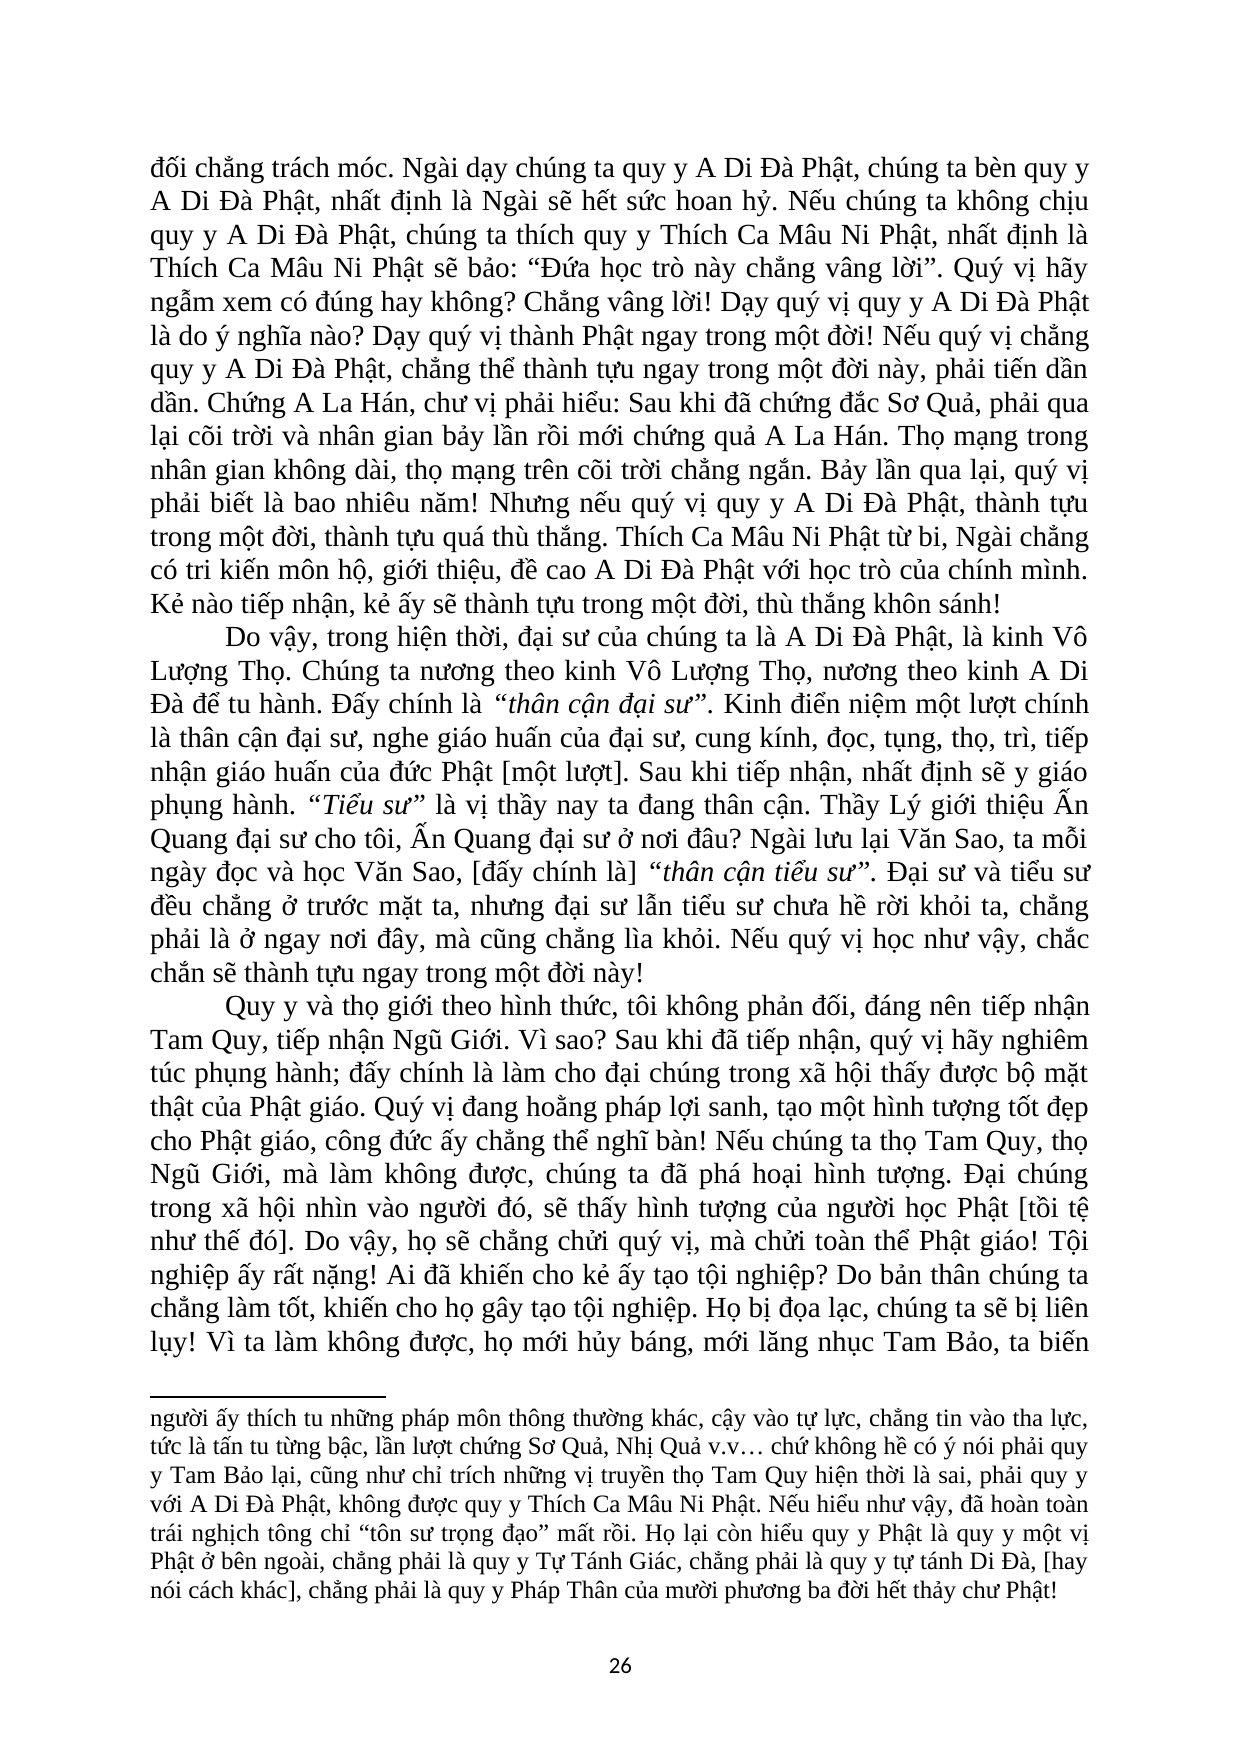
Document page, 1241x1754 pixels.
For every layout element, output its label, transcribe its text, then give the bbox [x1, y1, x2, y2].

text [150, 150, 1090, 619]
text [150, 988, 1090, 1357]
text Do vậy, trong hiện thời, đại sư của chúng ta là A Di Đà Phật, là kinh Vô Lượng Thọ. Chúng ta nương theo kinh Vô Lượng Thọ, nương theo kinh A Di Đà để tu hành. Đấy chính là “thân cận đại sư”. Kinh điển niệm một lượt chính là thân cận đại sư, nghe giáo huấn của đại sư, cung kính, đọc, tụng, thọ, trì, tiếp nhận giáo huấn của đức Phật [một lượt]. Sau khi tiếp nhận, nhất định sẽ y giáo phụng hành. “Tiểu sư” là vị thầy nay ta đang thân cận. Thầy Lý giới thiệu Ấn Quang đại sư cho tôi, Ấn Quang đại sư ở nơi đâu? Ngài lưu lại Văn Sao, ta mỗi ngày đọc và học Văn Sao, [đấy chính là] “thân cận tiểu sư”. Đại sư và tiểu sư đều chẳng ở trước mặt ta, nhưng đại sư lẫn tiểu sư chưa hề rời khỏi ta, chẳng phải là ở ngay nơi đây, mà cũng chẳng lìa khỏi. Nếu quý vị học như vậy, chắc chắn sẽ thành tựu ngay trong một đời này! [150, 619, 1090, 988]
